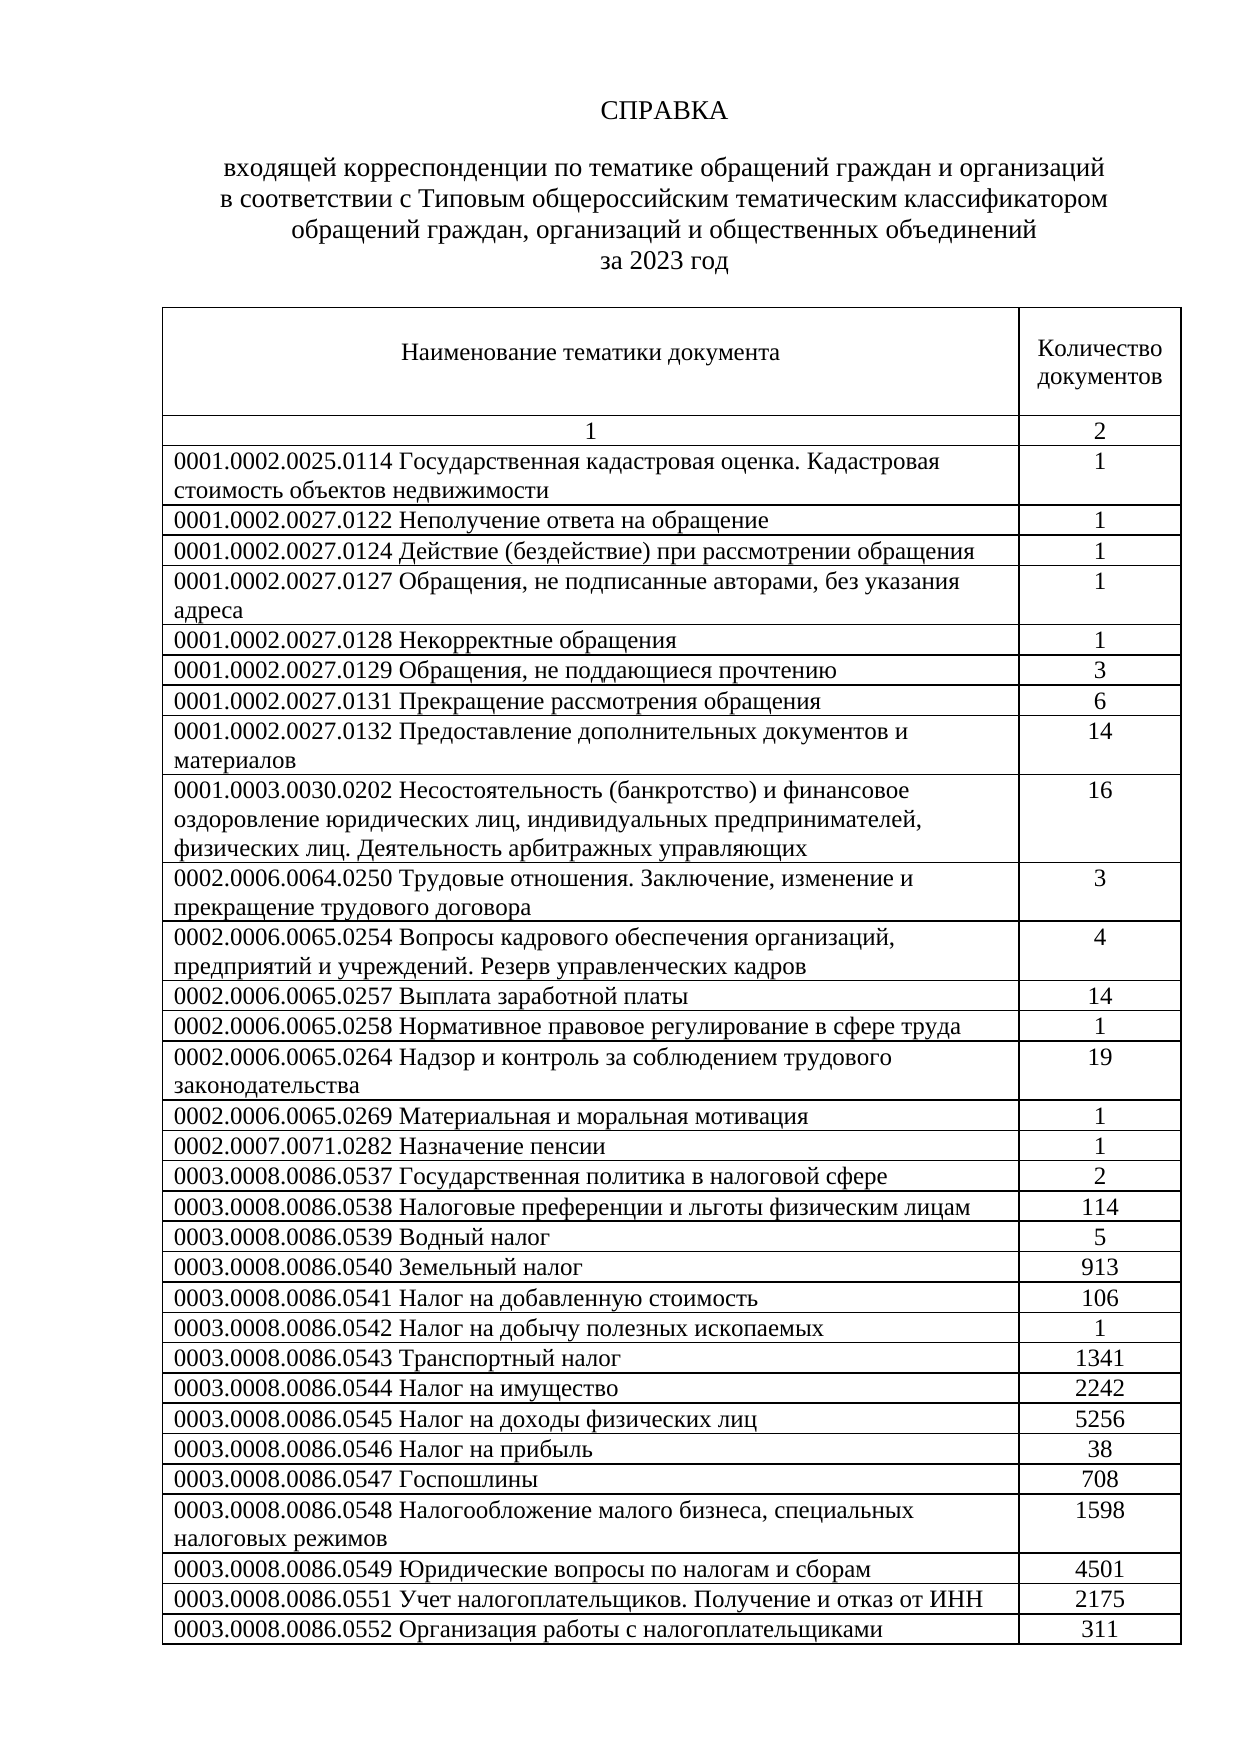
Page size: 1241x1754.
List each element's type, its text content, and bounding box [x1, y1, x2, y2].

table_cell 0002.0006.0065.0264 Надзор и контроль за соблюдением трудового законодательства [163, 1042, 1018, 1099]
table_cell 19 [1020, 1042, 1180, 1099]
table_cell 0003.0008.0086.0537 Государственная политика в налоговой сфере [163, 1161, 1018, 1190]
table_cell 0003.0008.0086.0548 Налогообложение малого бизнеса, специальных налоговых режимов [163, 1495, 1018, 1552]
table_cell 2 [1020, 416, 1180, 445]
table_cell 14 [1020, 716, 1180, 773]
table_cell 2175 [1020, 1584, 1180, 1613]
table_cell 106 [1020, 1283, 1180, 1311]
table_cell 0002.0006.0064.0250 Трудовые отношения. Заключение, изменение и прекращение трудового договора [163, 863, 1018, 920]
table_cell 0002.0006.0065.0258 Нормативное правовое регулирование в сфере труда [163, 1011, 1018, 1040]
text входящей корреспонденции по тематике обращений граждан и организаций [177, 151, 1152, 182]
table_cell 0003.0008.0086.0541 Налог на добавленную стоимость [163, 1283, 1018, 1311]
table_cell 2 [1020, 1161, 1180, 1190]
table_cell 0003.0008.0086.0542 Налог на добычу полезных ископаемых [163, 1313, 1018, 1342]
table_cell 16 [1020, 775, 1180, 861]
table_cell 0003.0008.0086.0545 Налог на доходы физических лиц [163, 1404, 1018, 1433]
table_cell 1 [1020, 1313, 1180, 1342]
table_cell 0002.0007.0071.0282 Назначение пенсии [163, 1131, 1018, 1160]
table_cell 0003.0008.0086.0538 Налоговые преференции и льготы физическим лицам [163, 1192, 1018, 1220]
table_cell 0001.0002.0027.0127 Обращения, не подписанные авторами, без указания адреса [163, 566, 1018, 623]
table_cell 14 [1020, 981, 1180, 1010]
table_cell 0001.0002.0027.0124 Действие (бездействие) при рассмотрении обращения [163, 536, 1018, 564]
table_header Наименование тематики документа [163, 308, 1018, 414]
table_cell 0003.0008.0086.0540 Земельный налог [163, 1252, 1018, 1281]
table_cell 0002.0006.0065.0257 Выплата заработной платы [163, 981, 1018, 1010]
table_cell 5 [1020, 1222, 1180, 1251]
table_cell 0003.0008.0086.0544 Налог на имущество [163, 1374, 1018, 1402]
table_cell 0001.0002.0027.0122 Неполучение ответа на обращение [163, 506, 1018, 534]
text в соответствии с Типовым общероссийским тематическим классификатором обращений граждан, организаций и общественных объединений [177, 182, 1152, 244]
table_cell 0001.0002.0027.0128 Некорректные обращения [163, 625, 1018, 654]
table_cell 0002.0006.0065.0269 Материальная и моральная мотивация [163, 1101, 1018, 1129]
table_cell 0003.0008.0086.0552 Организация работы с налогоплательщиками [163, 1615, 1018, 1643]
table_cell 38 [1020, 1434, 1180, 1463]
table_cell 0001.0002.0027.0131 Прекращение рассмотрения обращения [163, 686, 1018, 714]
table_cell 0003.0008.0086.0543 Транспортный налог [163, 1343, 1018, 1372]
table_cell 0002.0006.0065.0254 Вопросы кадрового обеспечения организаций, предприятий и учреждений. Резерв управленческих кадров [163, 922, 1018, 979]
table_cell 1598 [1020, 1495, 1180, 1552]
table_cell 1 [1020, 1101, 1180, 1129]
table_cell 4 [1020, 922, 1180, 979]
table_cell 0001.0003.0030.0202 Несостоятельность (банкротство) и финансовое оздоровление юридических лиц, индивидуальных предпринимателей, физических лиц. Деятельность арбитражных управляющих [163, 775, 1018, 861]
table_cell 1 [1020, 566, 1180, 623]
table_cell 3 [1020, 656, 1180, 684]
table_cell 0003.0008.0086.0546 Налог на прибыль [163, 1434, 1018, 1463]
table_cell 1 [1020, 536, 1180, 564]
table_cell 3 [1020, 863, 1180, 920]
table_cell 0001.0002.0027.0132 Предоставление дополнительных документов и материалов [163, 716, 1018, 773]
table_cell 1 [1020, 1131, 1180, 1160]
table_cell 0001.0002.0027.0129 Обращения, не поддающиеся прочтению [163, 656, 1018, 684]
table_cell 0003.0008.0086.0551 Учет налогоплательщиков. Получение и отказ от ИНН [163, 1584, 1018, 1613]
table_cell 1 [1020, 625, 1180, 654]
table_cell 5256 [1020, 1404, 1180, 1433]
table_cell 1341 [1020, 1343, 1180, 1372]
table_cell 1 [1020, 506, 1180, 534]
table_cell 0003.0008.0086.0549 Юридические вопросы по налогам и сборам [163, 1554, 1018, 1583]
table_cell 1 [1020, 1011, 1180, 1040]
text за 2023 год [177, 244, 1152, 276]
table_cell 2242 [1020, 1374, 1180, 1402]
table_cell 913 [1020, 1252, 1180, 1281]
table_cell 708 [1020, 1465, 1180, 1493]
table_cell 0001.0002.0025.0114 Государственная кадастровая оценка. Кадастровая стоимость объектов недвижимости [163, 446, 1018, 504]
table_cell 0003.0008.0086.0539 Водный налог [163, 1222, 1018, 1251]
table_cell 4501 [1020, 1554, 1180, 1583]
table_cell 0003.0008.0086.0547 Госпошлины [163, 1465, 1018, 1493]
table_cell 1 [1020, 446, 1180, 504]
table_cell 311 [1020, 1615, 1180, 1643]
table_cell 6 [1020, 686, 1180, 714]
table_cell 1 [163, 416, 1018, 445]
text СПРАВКА [177, 94, 1152, 126]
table_header Количество документов [1020, 308, 1180, 414]
table_cell 114 [1020, 1192, 1180, 1220]
